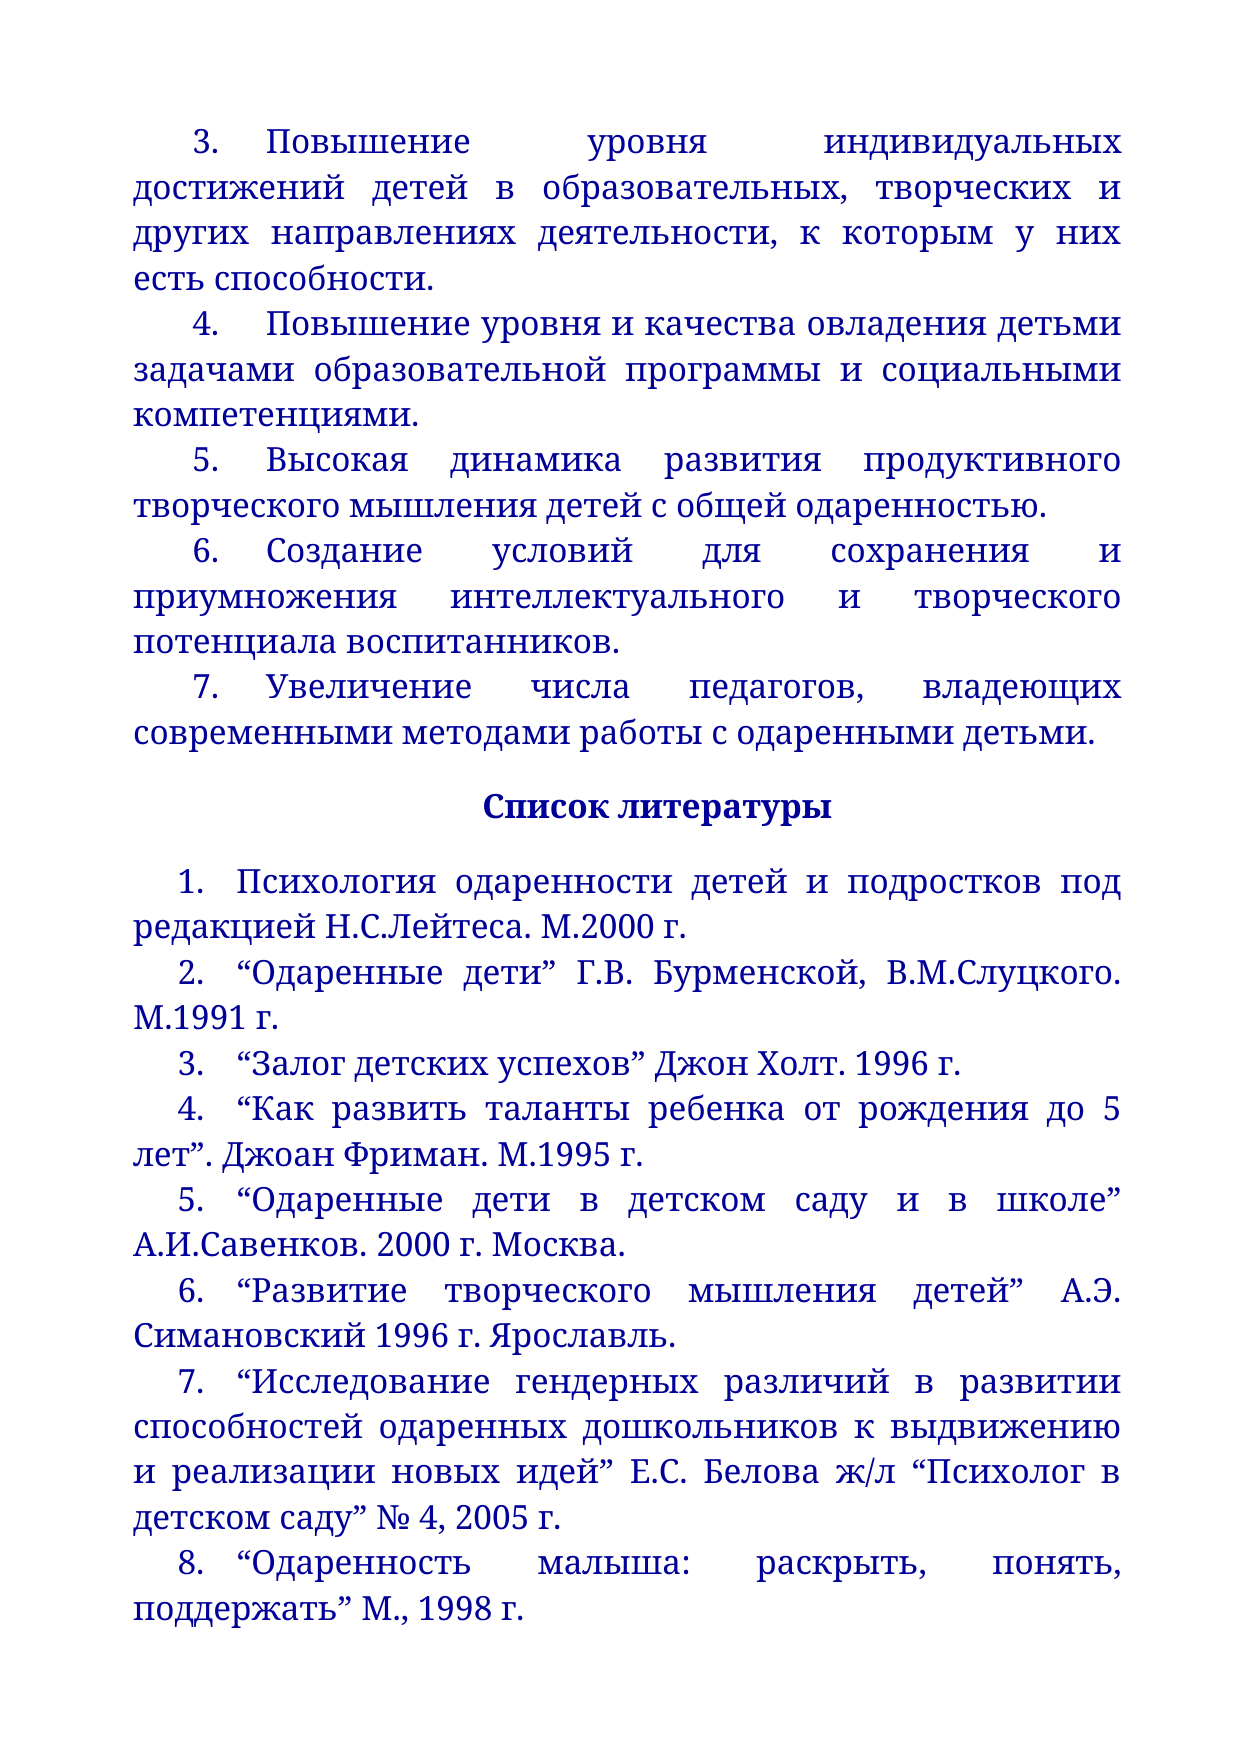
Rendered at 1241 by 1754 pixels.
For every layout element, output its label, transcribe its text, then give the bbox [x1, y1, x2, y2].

list Повышение уровня индивидуальных достижений детей в образовательных, творческих и других направлениях деятельности, к которым у них есть способности. [133, 118, 1122, 300]
list Повышение уровня и качества овладения детьми задачами образовательной программы и социальными компетенциями. [133, 300, 1122, 436]
list “Одаренные дети в детском саду и в школе” А.И.Савенков. 2000 г. Москва. [133, 1176, 1122, 1267]
list “Одаренность малыша: раскрыть, понять, поддержать” М., 1998 г. [133, 1539, 1122, 1630]
list Высокая динамика развития продуктивного творческого мышления детей с общей одаренностью. [133, 436, 1122, 527]
list “Залог детских успехов” Джон Холт. 1996 г. [133, 1039, 1122, 1085]
list Увеличение числа педагогов, владеющих современными методами работы с одаренными детьми. [133, 663, 1122, 754]
list Создание условий для сохранения и приумножения интеллектуального и творческого потенциала воспитанников. [133, 527, 1122, 663]
text Список литературы [133, 783, 1122, 829]
list “Развитие творческого мышления детей” А.Э. Симановский 1996 г. Ярославль. [133, 1267, 1122, 1357]
list Психология одаренности детей и подростков под редакцией Н.С.Лейтеса. М.2000 г. [133, 858, 1122, 949]
list “Как развить таланты ребенка от рождения до 5 лет”. Джоан Фриман. М.1995 г. [133, 1085, 1122, 1176]
list “Исследование гендерных различий в развитии способностей одаренных дошкольников к выдвижению и реализации новых идей” Е.С. Белова ж/л “Психолог в детском саду” № 4, 2005 г. [133, 1357, 1122, 1539]
list “Одаренные дети” Г.В. Бурменской, В.М.Слуцкого. М.1991 г. [133, 949, 1122, 1039]
